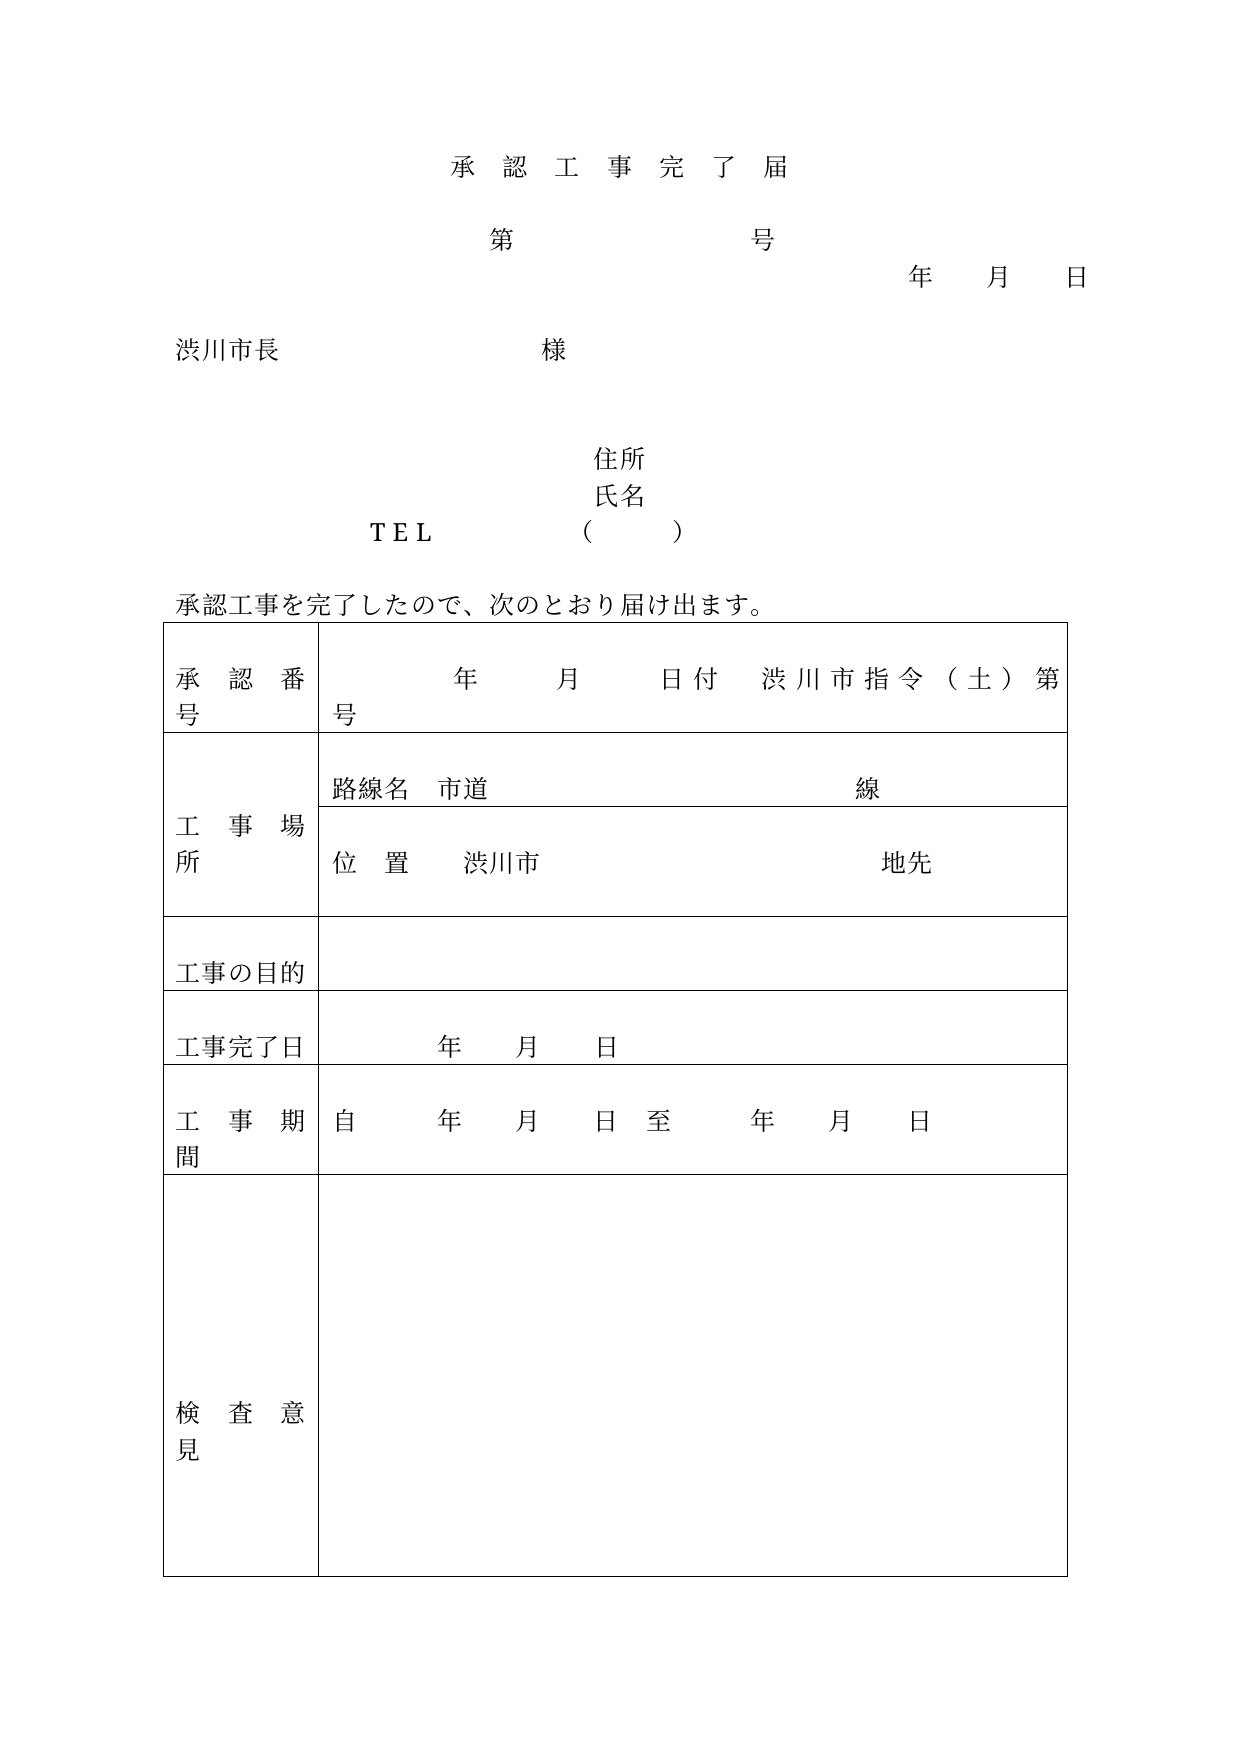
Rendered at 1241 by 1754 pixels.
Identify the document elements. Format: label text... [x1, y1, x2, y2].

text 第 号 [149, 221, 1091, 257]
text 住所 [149, 439, 1091, 476]
table_cell [319, 917, 1067, 989]
table_cell [319, 1175, 1067, 1576]
table_cell 工事場所 [164, 733, 318, 916]
text 承認工事を完了したので、次のとおり届け出ます。 [149, 585, 1091, 622]
text TEL （ ） [149, 512, 1091, 549]
text 承 認 工 事 完 了 届 [149, 148, 1091, 184]
table_header 承認番号 [164, 623, 318, 732]
table_cell 位 置 渋川市 地先 [319, 807, 1067, 916]
table_cell 工事期間 [164, 1065, 318, 1174]
text 渋川市長 様 [149, 330, 1091, 367]
text 年 月 日 [149, 257, 1091, 294]
table_cell 自 年 月 日 至 年 月 日 [319, 1065, 1067, 1174]
table_cell 検査意見 [164, 1175, 318, 1576]
table_cell 年 月 日 [319, 991, 1067, 1063]
table_cell 工事完了日 [164, 991, 318, 1063]
text 氏名 [149, 476, 1091, 512]
table_cell 工事の目的 [164, 917, 318, 989]
table_cell 路線名 市道 線 [319, 733, 1067, 806]
table_header 年 月 日付 渋川市指令（土）第 号 [319, 623, 1067, 732]
